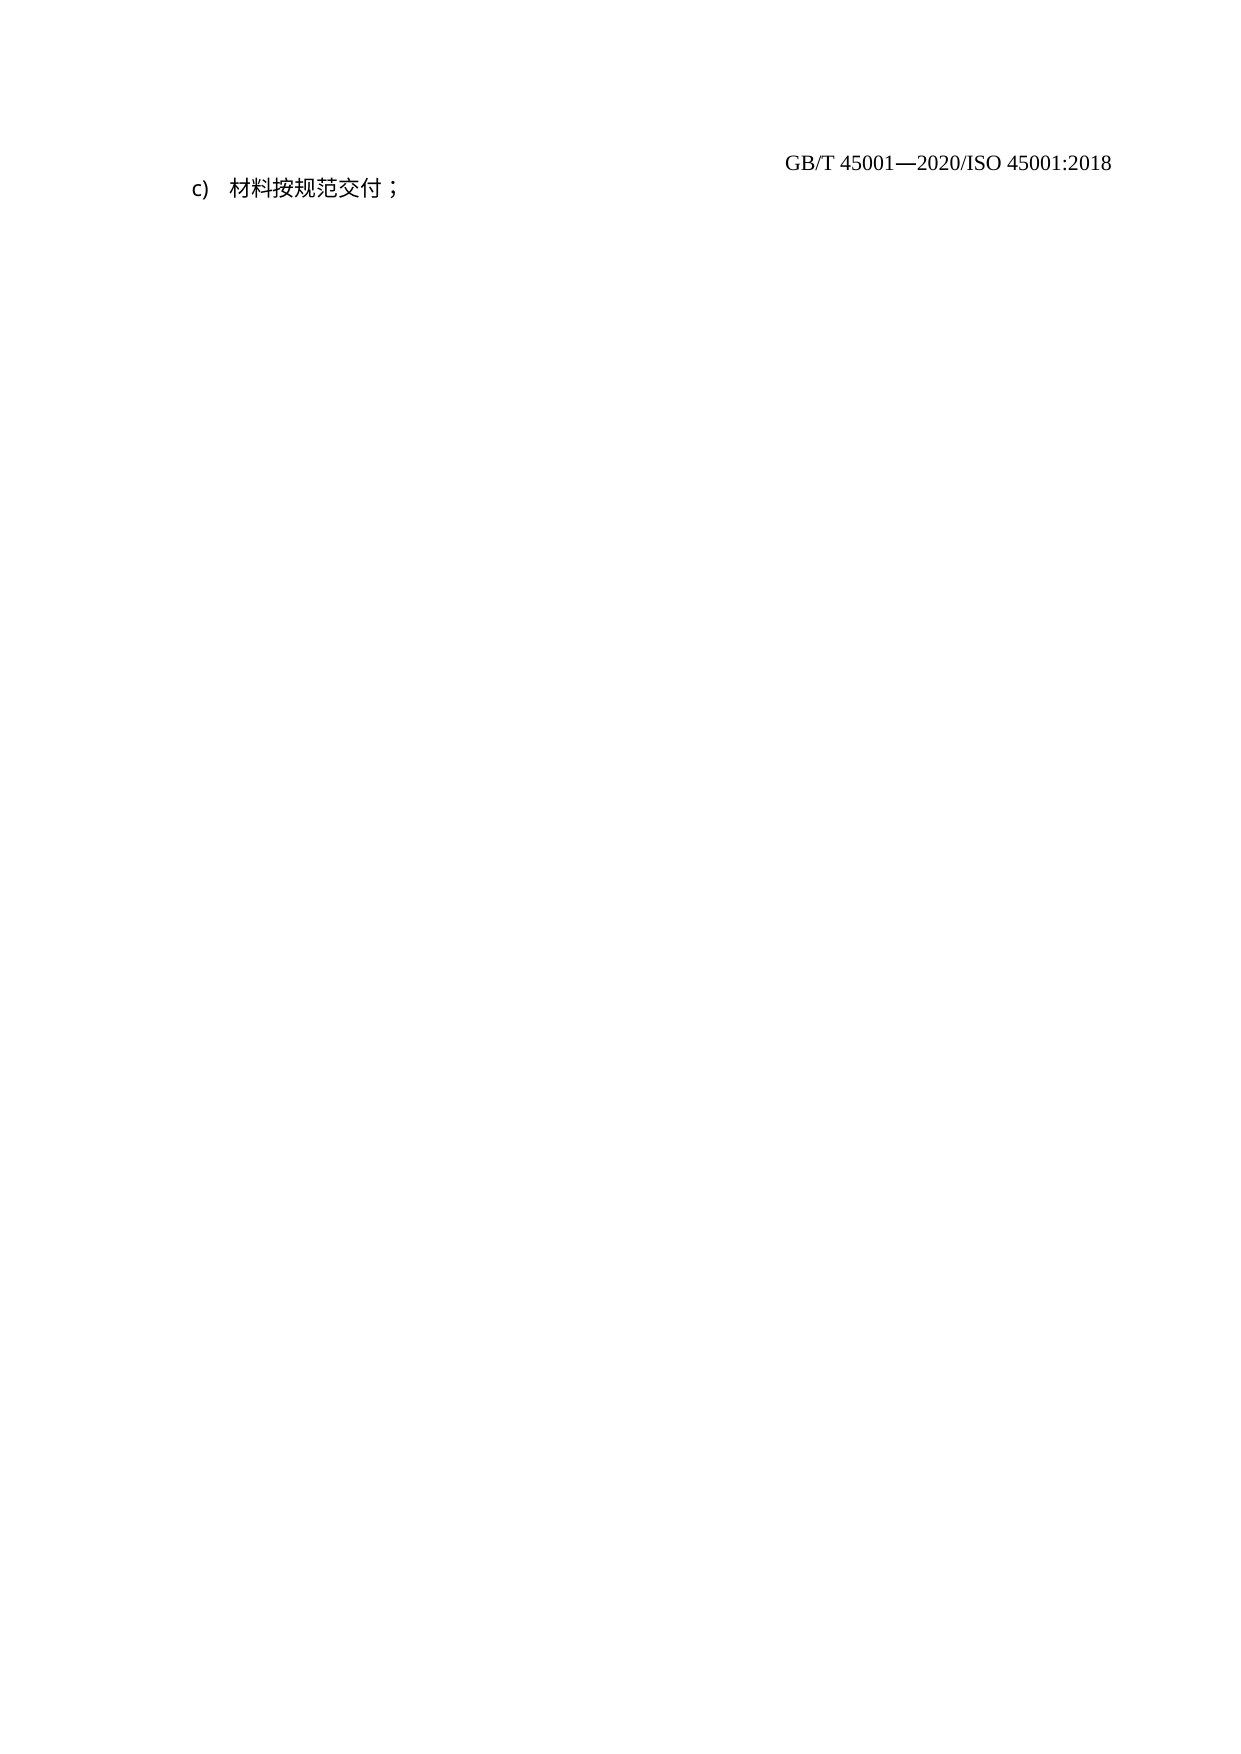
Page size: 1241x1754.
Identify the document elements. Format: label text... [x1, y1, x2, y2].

list 材料按规范交付； [191, 173, 1163, 203]
